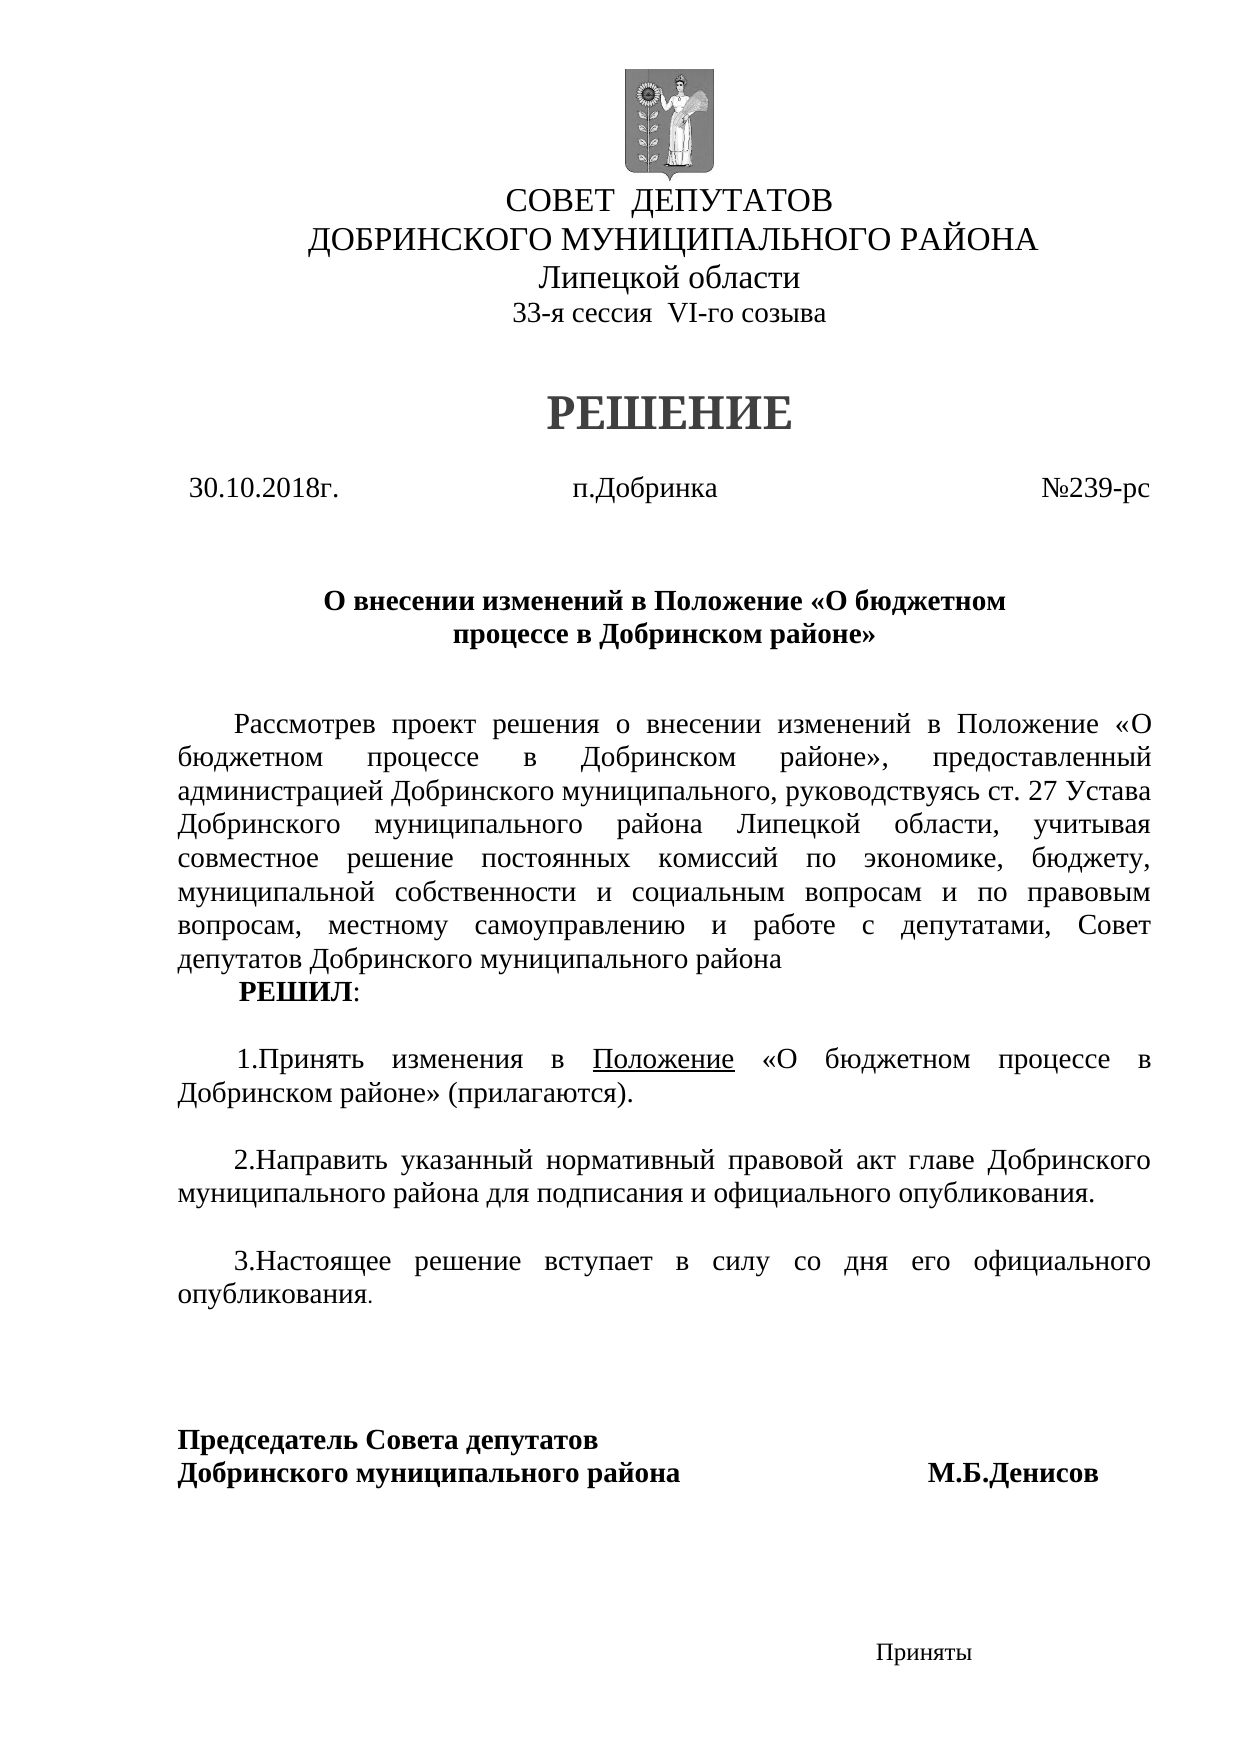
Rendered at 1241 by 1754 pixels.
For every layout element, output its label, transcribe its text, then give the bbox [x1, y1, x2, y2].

text Приняты [177, 1637, 1152, 1666]
subtitle РЕШЕНИЕ [177, 388, 1161, 441]
text РЕШИЛ: [177, 974, 1152, 1008]
subtitle СОВЕТ ДЕПУТАТОВ [177, 181, 1161, 219]
text Добринского муниципального района М.Б.Денисов [177, 1455, 1123, 1489]
table_header [424, 44, 904, 181]
text 1.Принять изменения в Положение «О бюджетном процессе в Добринском районе» (прилагаются). [177, 1041, 1152, 1108]
picture [625, 69, 714, 181]
text процессе в Добринском районе» [177, 616, 1152, 650]
text 30.10.2018г. п.Добринка №239-рс [177, 470, 1161, 503]
text Липецкой области [177, 257, 1161, 296]
text 2.Направить указанный нормативный правовой акт главе Добринского муниципального района для подписания и официального опубликования. [177, 1142, 1152, 1209]
subtitle ДОБРИНСКОГО МУНИЦИПАЛЬНОГО РАЙОНА [177, 219, 1161, 257]
text Председатель Совета депутатов [177, 1422, 1152, 1455]
text О внесении изменений в Положение «О бюджетном [177, 583, 1152, 616]
text Рассмотрев проект решения о внесении изменений в Положение «О бюджетном процессе в Добринском районе», предоставленный администрацией Добринского муниципального, руководствуясь ст. 27 Устава Добринского муниципального района Липецкой области, учитывая совместное решение постоянных комиссий по экономике, бюджету, муниципальной собственности и социальным вопросам и по правовым вопросам, местному самоуправлению и работе с депутатами, Совет депутатов Добринского муниципального района [177, 706, 1152, 974]
text 33-я сессия VI-го созыва [177, 296, 1161, 329]
text 3.Настоящее решение вступает в силу со дня его официального опубликования. [177, 1243, 1152, 1310]
